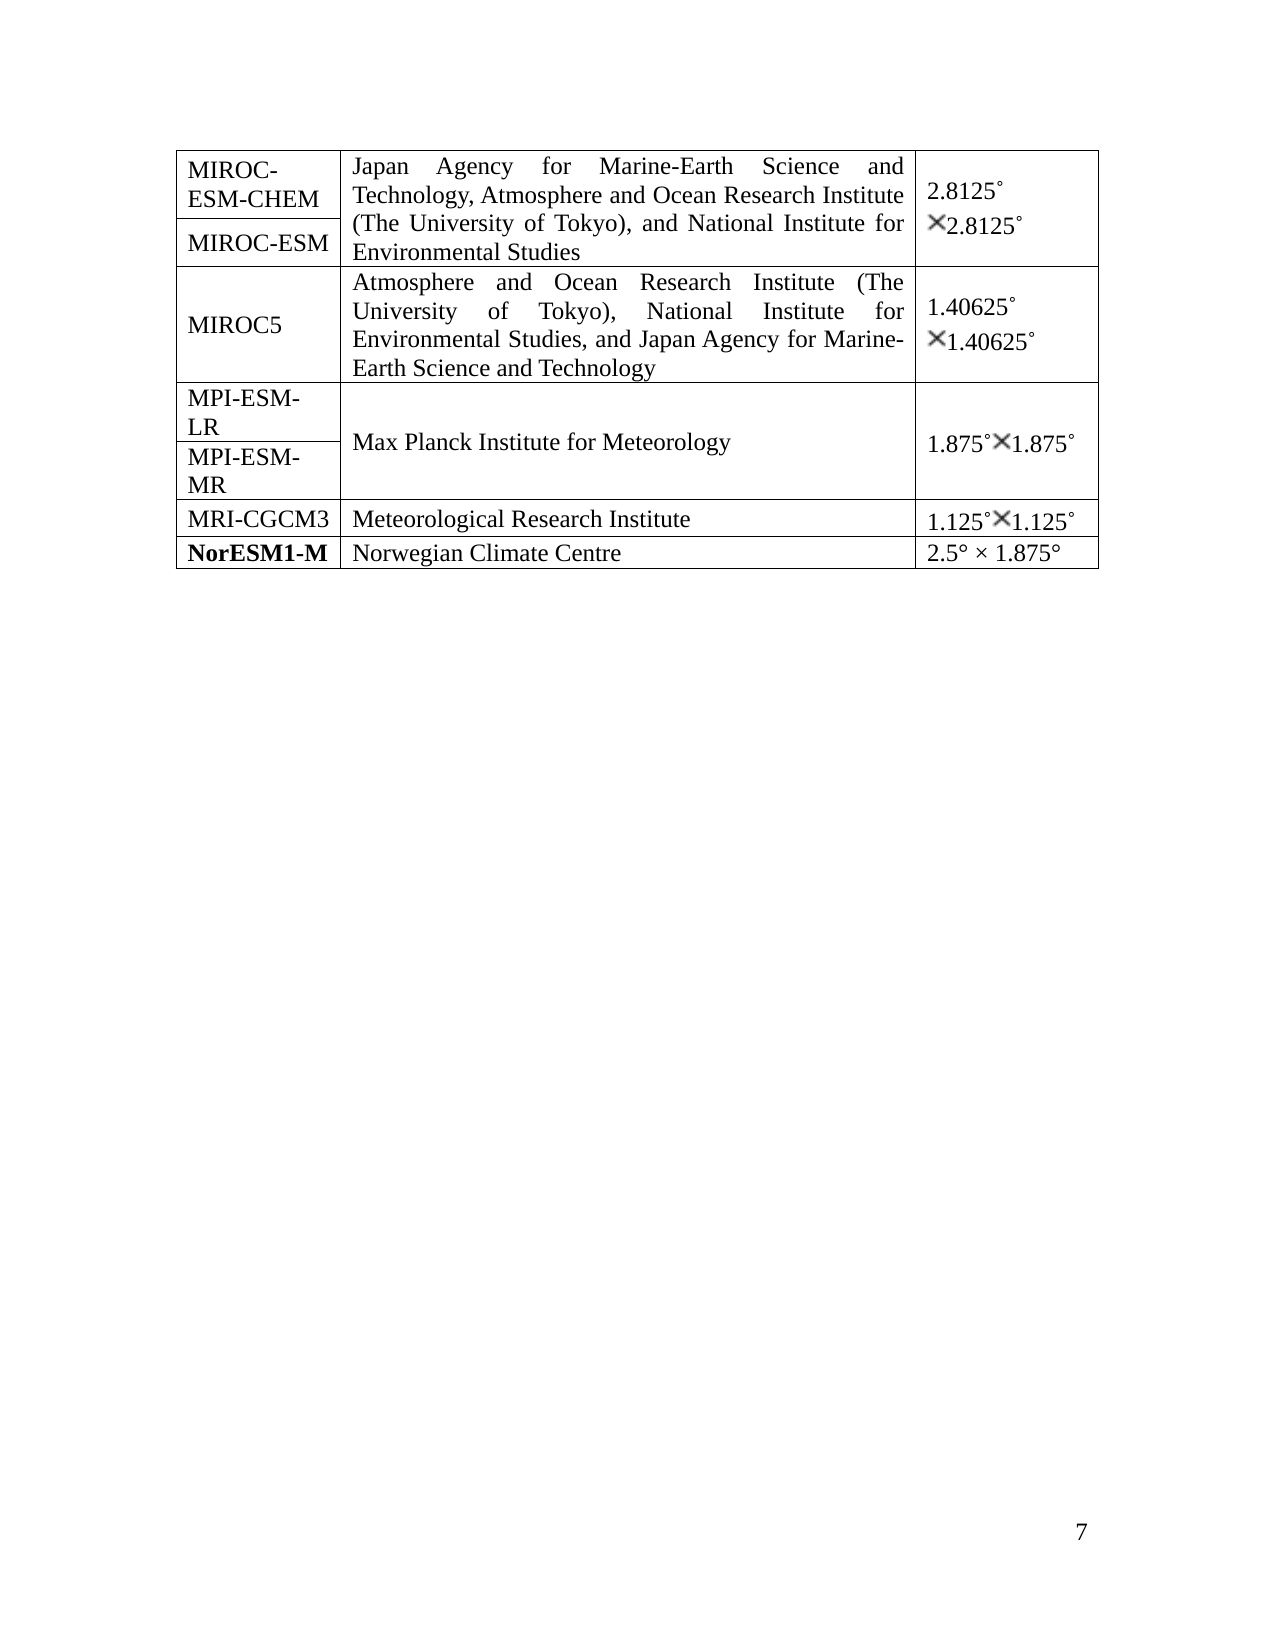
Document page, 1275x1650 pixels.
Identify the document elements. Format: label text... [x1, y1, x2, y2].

table_cell 2.8125˚ 2.8125˚ [916, 151, 1098, 266]
table_cell 1.875˚1.875˚ [916, 383, 1098, 499]
table_cell MRI-CGCM3 [177, 500, 340, 536]
table_cell Max Planck Institute for Meteorology [341, 383, 915, 499]
table_cell 2.5° × 1.875° [916, 537, 1098, 568]
table_cell NorESM1-M [177, 537, 340, 568]
table_cell 1.40625˚ 1.40625˚ [916, 267, 1098, 382]
table_cell Atmosphere and Ocean Research Institute (The University of Tokyo), National Institute for Environmental Studies, and Japan Agency for Marine-Earth Science and Technology [341, 267, 915, 382]
table_cell MPI-ESM-MR [177, 442, 340, 499]
table_cell Meteorological Research Institute [341, 500, 915, 536]
table_cell MIROC-ESM [177, 219, 340, 266]
table_cell Japan Agency for Marine-Earth Science and Technology, Atmosphere and Ocean Research Institute (The University of Tokyo), and National Institute for Environmental Studies [341, 151, 915, 266]
table_cell MIROC-ESM-CHEM [177, 151, 340, 217]
table_cell 1.125˚1.125˚ [916, 500, 1098, 536]
table_cell Norwegian Climate Centre [341, 537, 915, 568]
table_cell MPI-ESM-LR [177, 383, 340, 441]
table_cell MIROC5 [177, 267, 340, 382]
